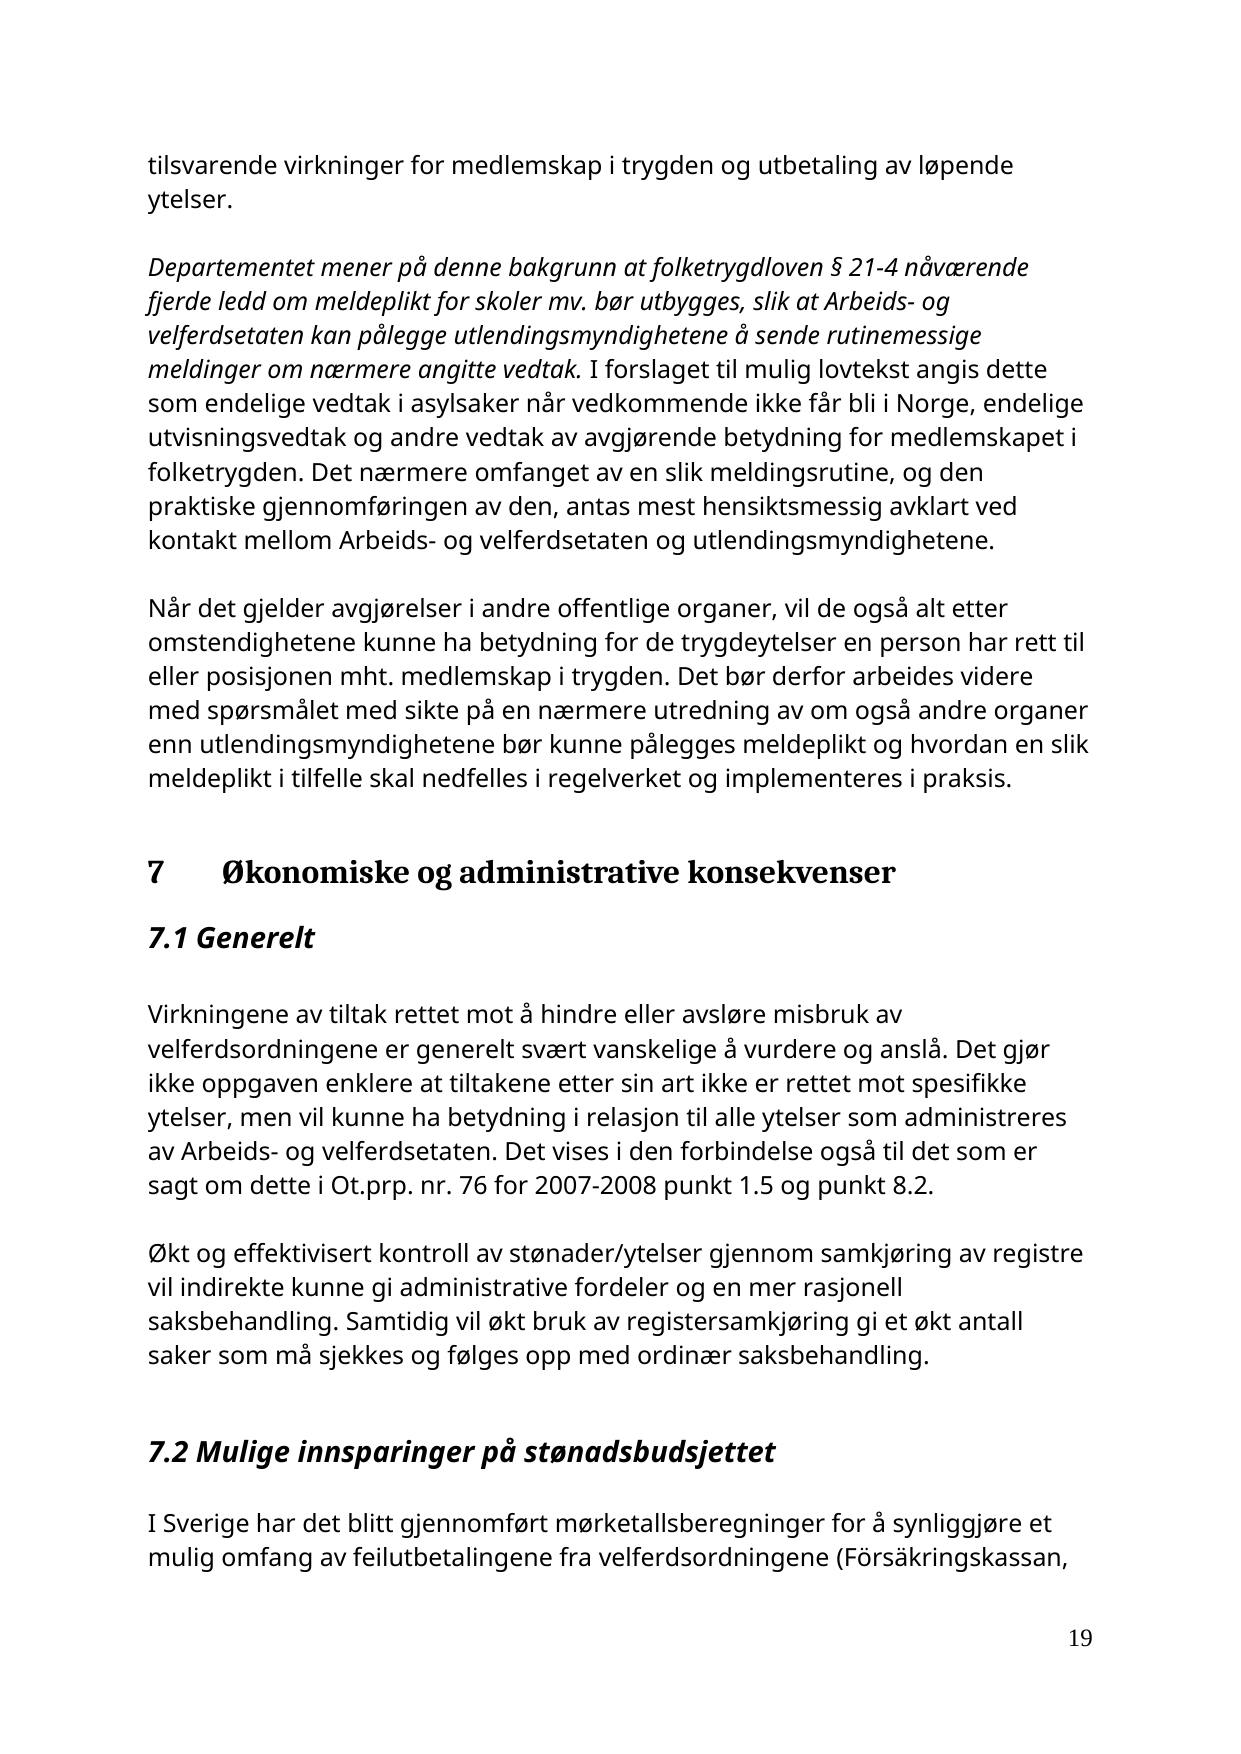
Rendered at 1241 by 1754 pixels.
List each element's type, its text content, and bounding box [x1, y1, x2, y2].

text Når det gjelder avgjørelser i andre offentlige organer, vil de også alt etter omstendighetene kunne ha betydning for de trygdeytelser en person har rett til eller posisjonen mht. medlemskap i trygden. Det bør derfor arbeides videre med spørsmålet med sikte på en nærmere utredning av om også andre organer enn utlendingsmyndighetene bør kunne pålegges meldeplikt og hvordan en slik meldeplikt i tilfelle skal nedfelles i regelverket og implementeres i praksis. [148, 590, 1093, 795]
subtitle 7.1 Generelt [148, 917, 1093, 957]
text Økt og effektivisert kontroll av stønader/ytelser gjennom samkjøring av registre vil indirekte kunne gi administrative fordeler og en mer rasjonell saksbehandling. Samtidig vil økt bruk av registersamkjøring gi et økt antall saker som må sjekkes og følges opp med ordinær saksbehandling. [148, 1236, 1093, 1372]
text Departementet mener på denne bakgrunn at folketrygdloven § 21-4 nåværende fjerde ledd om meldeplikt for skoler mv. bør utbygges, slik at Arbeids- og velferdsetaten kan pålegge utlendingsmyndighetene å sende rutinemessige meldinger om nærmere angitte vedtak. I forslaget til mulig lovtekst angis dette som endelige vedtak i asylsaker når vedkommende ikke får bli i Norge, endelige utvisningsvedtak og andre vedtak av avgjørende betydning for medlemskapet i folketrygden. Det nærmere omfanget av en slik meldingsrutine, og den praktiske gjennomføringen av den, antas mest hensiktsmessig avklart ved kontakt mellom Arbeids- og velferdsetaten og utlendingsmyndighetene. [148, 250, 1093, 556]
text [148, 148, 1093, 216]
subtitle 7.2 Mulige innsparinger på stønadsbudsjettet [148, 1431, 1093, 1471]
subtitle 7 Økonomiske og administrative konsekvenser [148, 854, 1093, 892]
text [148, 1506, 1093, 1574]
text Virkningene av tiltak rettet mot å hindre eller avsløre misbruk av velferdsordningene er generelt svært vanskelige å vurdere og anslå. Det gjør ikke oppgaven enklere at tiltakene etter sin art ikke er rettet mot spesifikke ytelser, men vil kunne ha betydning i relasjon til alle ytelser som administreres av Arbeids- og velferdsetaten. Det vises i den forbindelse også til det som er sagt om dette i Ot.prp. nr. 76 for 2007-2008 punkt 1.5 og punkt 8.2. [148, 997, 1093, 1202]
